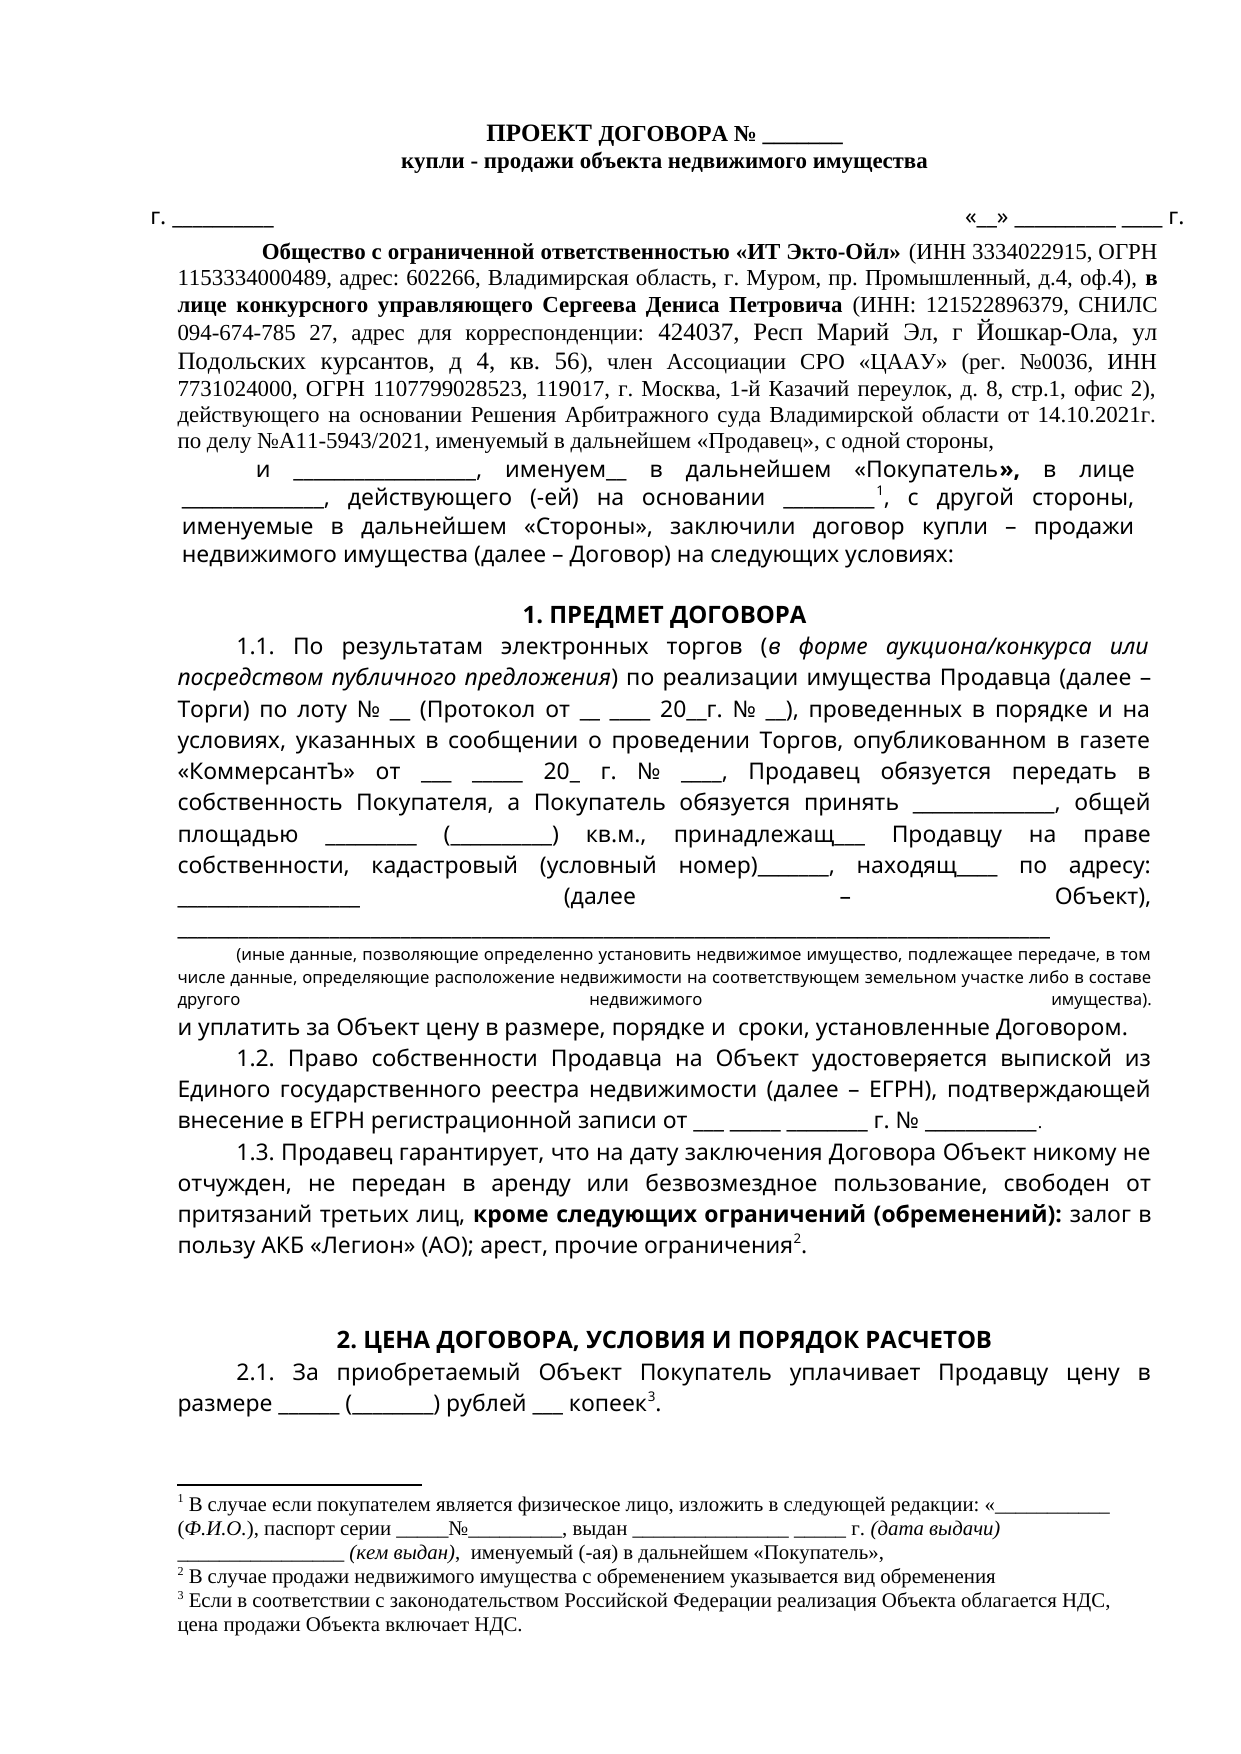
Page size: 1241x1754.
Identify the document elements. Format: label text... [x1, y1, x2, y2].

text (иные данные, позволяющие определенно установить недвижимое имущество, подлежащее передаче, в том числе данные, определяющие расположение недвижимости на соответствующем земельном участке либо в составе другого недвижимого имущества). и уплатить за Объект цену в размере, порядке и сроки, установленные Договором. [177, 942, 1152, 1042]
text ПРОЕКТ ДОГОВОРА № _______ [177, 118, 1152, 147]
text купли - продажи объекта недвижимого имущества [177, 147, 1152, 173]
text 1.3. Продавец гарантирует, что на дату заключения Договора Объект никому не отчужден, не передан в аренду или безвозмездное пользование, свободен от притязаний третьих лиц, кроме следующих ограничений (обременений): залог в пользу АКБ «Легион» (АО); арест, прочие ограничения. [177, 1136, 1152, 1261]
text 1. ПРЕДМЕТ ДОГОВОРА [177, 597, 1152, 630]
text и __________________, именуем__ в дальнейшем «Покупатель», в лице ______________, действующего (-ей) на основании _________, с другой стороны, именуемые в дальнейшем «Стороны», заключили договор купли – продажи недвижимого имущества (далее – Договор) на следующих условиях: [182, 454, 1135, 568]
text Общество с ограниченной ответственностью «ИТ Экто-Ойл» (ИНН 3334022915, ОГРН 1153334000489, адрес: 602266, Владимирская область, г. Муром, пр. Промышленный, д.4, оф.4), в лице конкурсного управляющего Сергеева Дениса Петровича (ИНН: 121522896379, СНИЛС 094-674-785 27, адрес для корреспонденции: 424037, Респ Марий Эл, г Йошкар-Ола, ул Подольских курсантов, д 4, кв. 56), член Ассоциации СРО «ЦААУ» (рег. №0036, ИНН 7731024000, ОГРН 1107799028523, 119017, г. Москва, 1-й Казачий переулок, д. 8, стр.1, офис 2), действующего на основании Решения Арбитражного суда Владимирской области от 14.10.2021г. по делу №А11-5943/2021, именуемый в дальнейшем «Продавец», с одной стороны, [177, 401, 1158, 454]
text Общество с ограниченной ответственностью «ИТ Экто-Ойл» (ИНН 3334022915, ОГРН 1153334000489, адрес: 602266, Владимирская область, г. Муром, пр. Промышленный, д.4, оф.4), в лице конкурсного управляющего Сергеева Дениса Петровича (ИНН: 121522896379, СНИЛС 094-674-785 27, адрес для корреспонденции: 424037, Респ Марий Эл, г Йошкар-Ола, ул Подольских курсантов, д 4, кв. 56), член Ассоциации СРО «ЦААУ» (рег. №0036, ИНН 7731024000, ОГРН 1107799028523, 119017, г. Москва, 1-й Казачий переулок, д. 8, стр.1, офис 2), действующего на основании Решения Арбитражного суда Владимирской области от 14.10.2021г. по делу №А11-5943/2021, именуемый в дальнейшем «Продавец», с одной стороны, [177, 238, 1158, 319]
text 1.1. По результатам электронных торгов (в форме аукциона/конкурса или посредством публичного предложения) по реализации имущества Продавца (далее – Торги) по лоту № __ (Протокол от __ ____ 20__г. № __), проведенных в порядке и на условиях, указанных в сообщении о проведении Торгов, опубликованном в газете «КоммерсантЪ» от ___ _____ 20_ г. № ____, Продавец обязуется передать в собственность Покупателя, а Покупатель обязуется принять ______________, общей площадью _________ (__________) кв.м., принадлежащ___ Продавцу на праве собственности, кадастровый (условный номер)_______, находящ____ по адресу: __________________ (далее – Объект), ______________________________________________________________________________________ [177, 630, 1152, 942]
text 2. ЦЕНА ДОГОВОРА, УСЛОВИЯ И ПОРЯДОК РАСЧЕТОВ [177, 1323, 1152, 1356]
text 2.1. За приобретаемый Объект Покупатель уплачивает Продавцу цену в размере ______ (________) рублей ___ копеек. [177, 1356, 1152, 1418]
table_header г. __________ [133, 200, 620, 238]
text 1.2. Право собственности Продавца на Объект удостоверяется выпиской из Единого государственного реестра недвижимости (далее – ЕГРН), подтверждающей внесение в ЕГРН регистрационной записи от ___ _____ ________ г. № ___________. [177, 1042, 1152, 1136]
table_header «__» __________ ____ г. [620, 200, 1196, 238]
